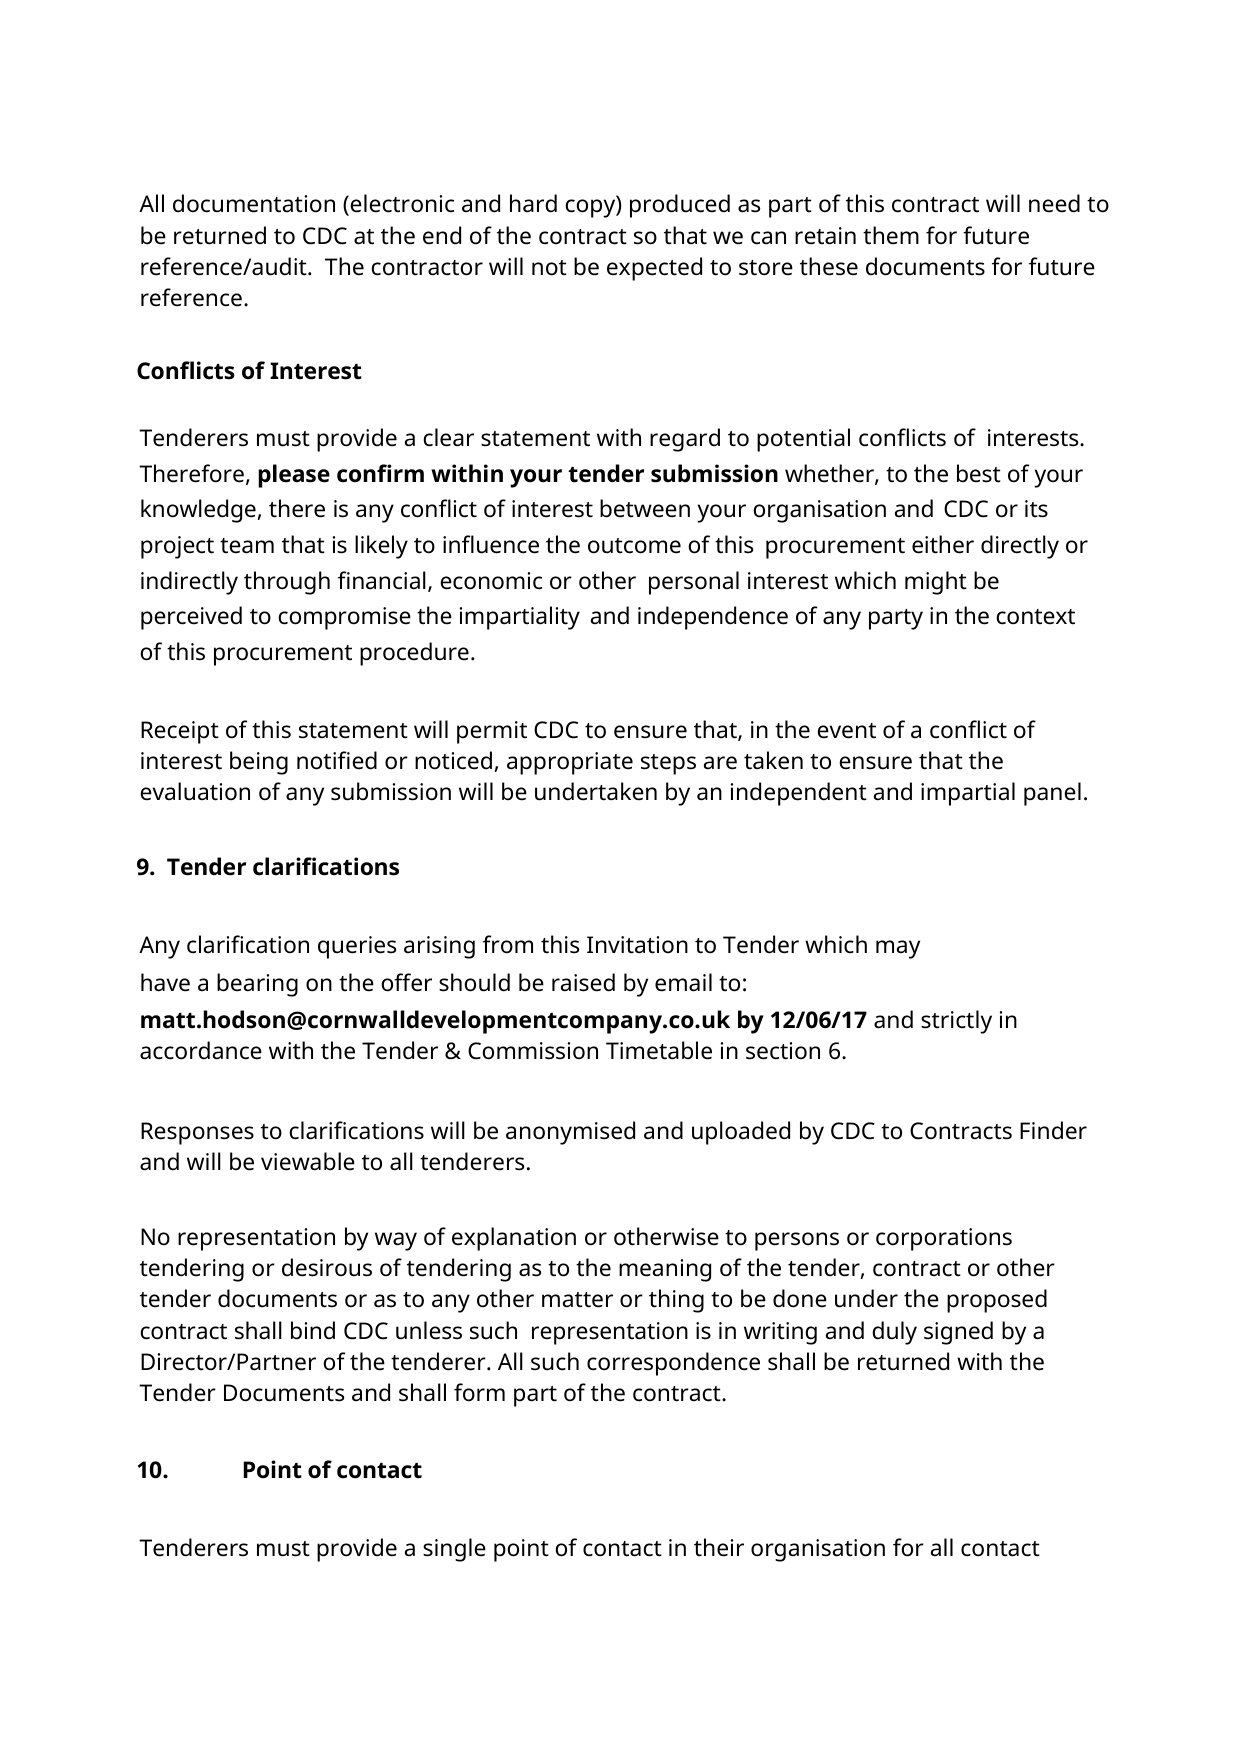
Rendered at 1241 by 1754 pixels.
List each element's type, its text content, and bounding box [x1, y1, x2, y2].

text Conflicts of Interest [136, 355, 1119, 387]
text matt.hodson@cornwalldevelopmentcompany.co.uk by 12/06/17 and strictly in accordance with the Tender & Commission Timetable in section 6. [139, 1004, 1119, 1067]
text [139, 1532, 1119, 1563]
subtitle Point of contact [136, 1454, 1119, 1485]
text No representation by way of explanation or otherwise to persons or corporations tendering or desirous of tendering as to the meaning of the tender, contract or other tender documents or as to any other matter or thing to be done under the proposed contract shall bind CDC unless such representation is in writing and duly signed by a Director/Partner of the tenderer. All such correspondence shall be returned with the Tender Documents and shall form part of the contract. [139, 1221, 1119, 1408]
subtitle Tender clarifications [136, 851, 1119, 882]
text All documentation (electronic and hard copy) produced as part of this contract will need to be returned to CDC at the end of the contract so that we can retain them for future reference/audit. The contractor will not be expected to store these documents for future reference. [139, 188, 1119, 313]
text Receipt of this statement will permit CDC to ensure that, in the event of a conflict of interest being notified or noticed, appropriate steps are taken to ensure that the evaluation of any submission will be undertaken by an independent and impartial panel. [139, 714, 1119, 807]
text Any clarification queries arising from this Invitation to Tender which may [139, 929, 1119, 960]
text Tenderers must provide a clear statement with regard to potential conflicts of interests. Therefore, please confirm within your tender submission whether, to the best of your knowledge, there is any conflict of interest between your organisation and CDC or its project team that is likely to influence the outcome of this procurement either directly or indirectly through financial, economic or other personal interest which might be perceived to compromise the impartiality and independence of any party in the context of this procurement procedure. [139, 422, 1101, 667]
text Responses to clarifications will be anonymised and uploaded by CDC to Contracts Finder and will be viewable to all tenderers. [139, 1114, 1119, 1177]
text have a bearing on the offer should be raised by email to: [139, 967, 1119, 998]
